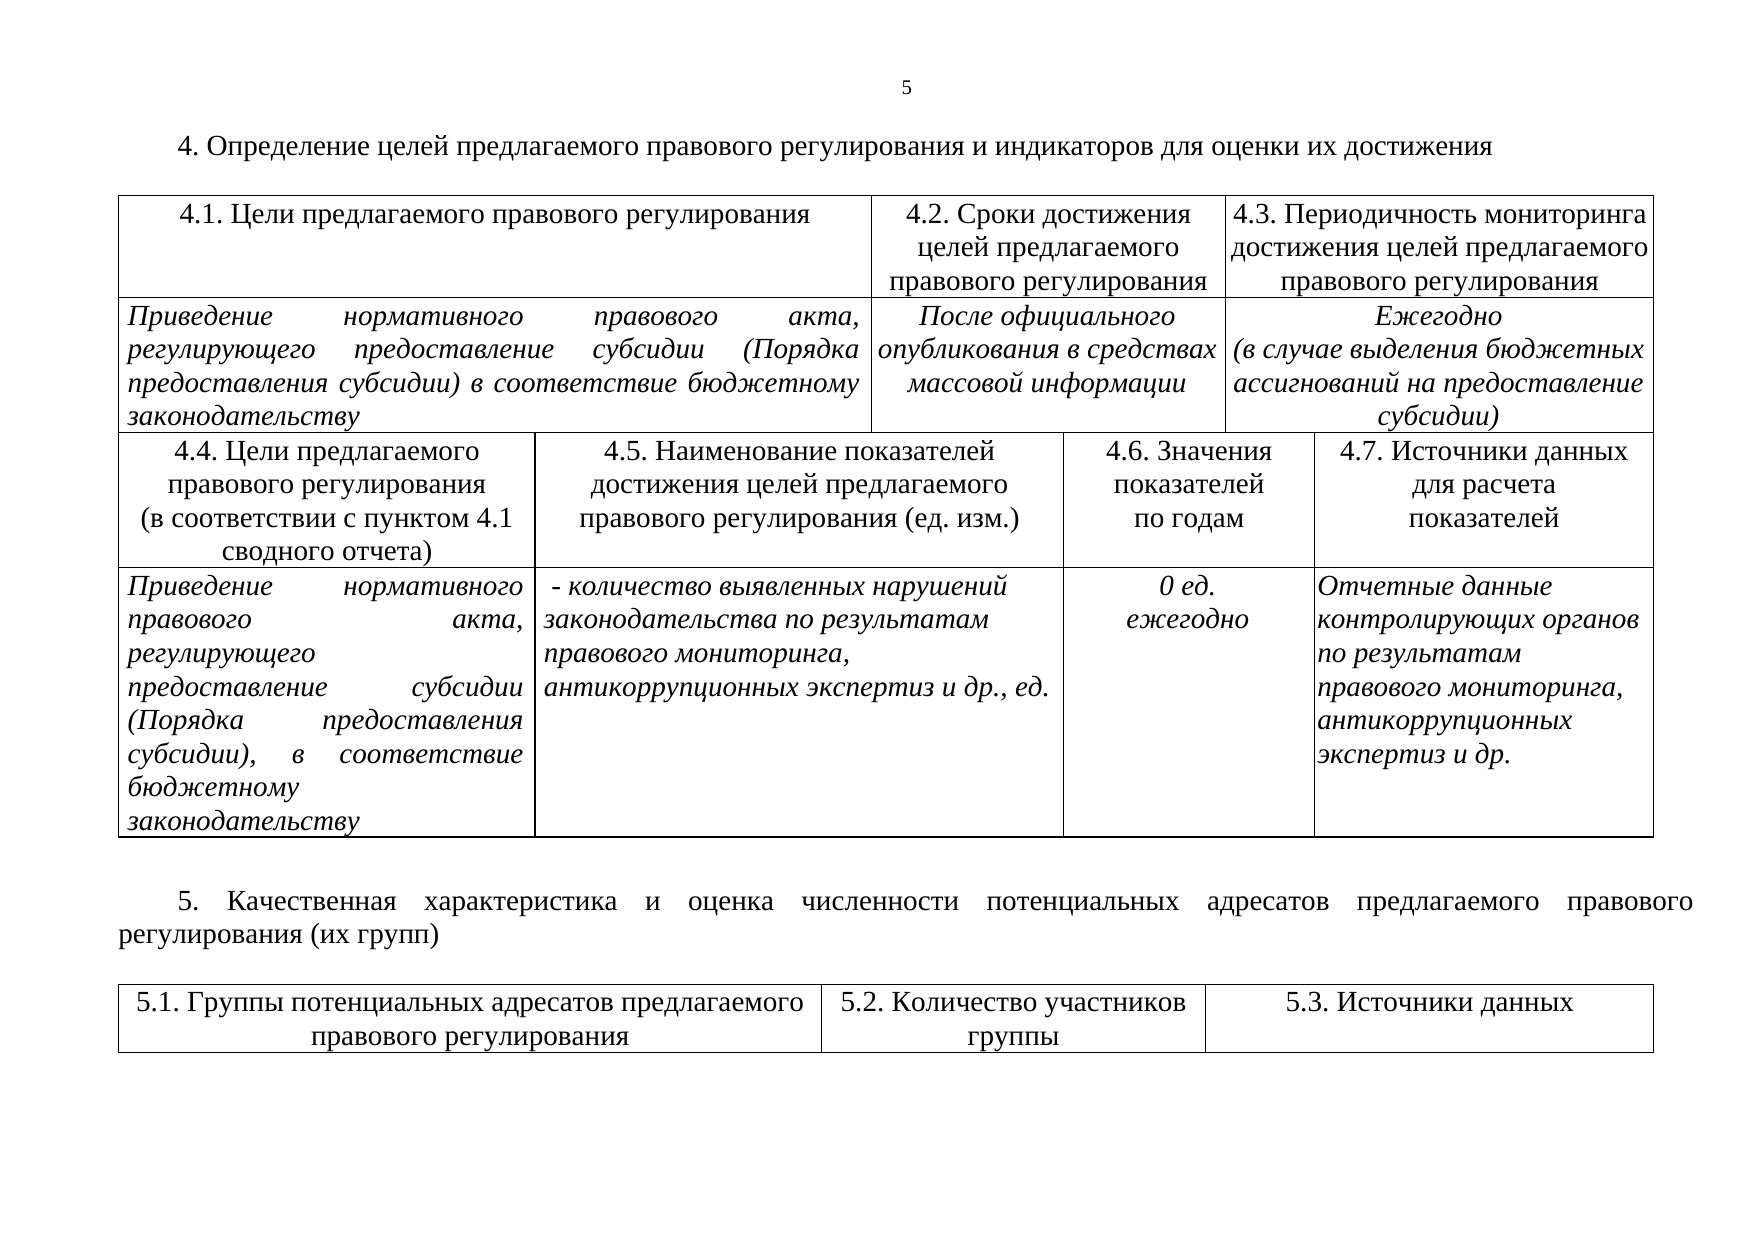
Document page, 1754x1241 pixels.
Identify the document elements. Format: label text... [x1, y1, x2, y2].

table_cell Ежегодно (в случае выделения бюджетных ассигнований на предоставление субсидии) [1226, 298, 1653, 432]
table_cell 4.4. Цели предлагаемого правового регулирования (в соответствии с пунктом 4.1 сводного отчета) [119, 433, 534, 567]
table_cell После официального опубликования в средствах массовой информации [872, 298, 1225, 432]
table_header 5.2. Количество участников группы [822, 985, 1205, 1052]
text 5. Качественная характеристика и оценка численности потенциальных адресатов предлагаемого правового регулирования (их групп) [118, 883, 1695, 950]
text 4. Определение целей предлагаемого правового регулирования и индикаторов для оценки их достижения [118, 128, 1695, 161]
table_cell 4.7. Источники данных для расчета показателей [1315, 433, 1653, 567]
table_cell 0 ед. ежегодно [1064, 568, 1314, 836]
table_cell 4.5. Наименование показателей достижения целей предлагаемого правового регулирования (ед. изм.) [536, 433, 1063, 567]
table_cell Отчетные данные контролирующих органов по результатам правового мониторинга, антикоррупционных экспертиз и др. [1315, 568, 1653, 836]
table_header 4.2. Сроки достижения целей предлагаемого правового регулирования [872, 196, 1225, 297]
table_cell Приведение нормативного правового акта, регулирующего предоставление субсидии (Порядка предоставления субсидии) в соответствие бюджетному законодательству [119, 298, 871, 432]
table_header 5.3. Источники данных [1206, 985, 1653, 1052]
table_cell Приведение нормативного правового акта, регулирующего предоставление субсидии (Порядка предоставления субсидии), в соответствие бюджетному законодательству [119, 568, 534, 836]
table_header 4.3. Периодичность мониторинга достижения целей предлагаемого правового регулирования [1226, 196, 1653, 297]
table_header 5.1. Группы потенциальных адресатов предлагаемого правового регулирования [119, 985, 821, 1052]
table_cell - количество выявленных нарушений законодательства по результатам правового мониторинга, антикоррупционных экспертиз и др., ед. [536, 568, 1063, 836]
table_header 4.1. Цели предлагаемого правового регулирования [119, 196, 871, 297]
table_cell 4.6. Значения показателей по годам [1064, 433, 1314, 567]
